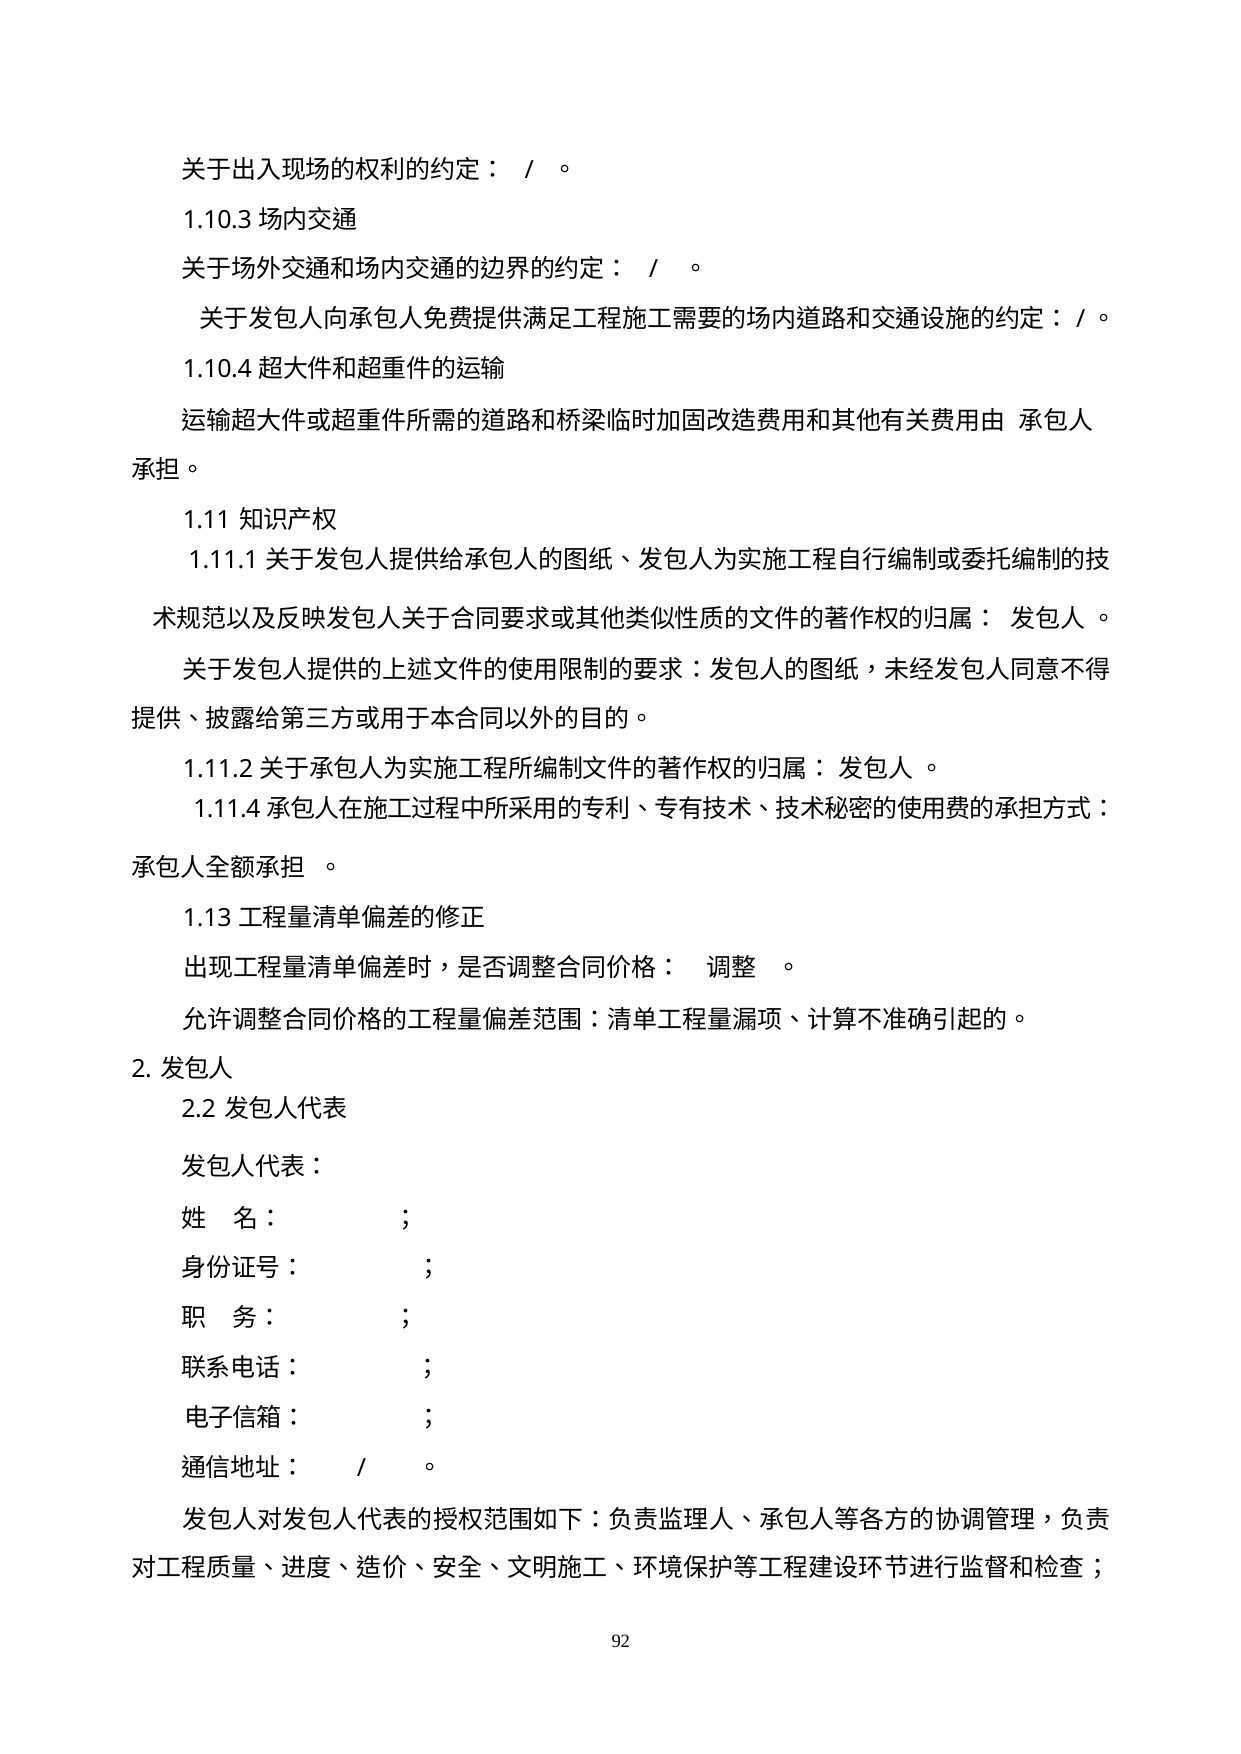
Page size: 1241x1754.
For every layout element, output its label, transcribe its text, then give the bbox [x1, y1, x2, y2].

text 承担。 [131, 454, 1117, 485]
text 发包人对发包人代表的授权范围如下：负责监理人、承包人等各方的协调管理，负责 [131, 1501, 1110, 1535]
text 运输超大件或超重件所需的道路和桥梁临时加固改造费用和其他有关费用由 承包人 [181, 403, 1117, 437]
text 1.11 知识产权 [183, 504, 1117, 535]
text 姓 名： ； [181, 1201, 1117, 1235]
text 2. 发包人 [131, 1052, 1117, 1083]
text 1.11.4 承包人在施工过程中所采用的专利、专有技术、技术秘密的使用费的承担方式： [131, 803, 1117, 852]
text 出现工程量清单偏差时，是否调整合同价格： 调整 。 [183, 952, 1117, 982]
text 关于发包人提供的上述文件的使用限制的要求：发包人的图纸，未经发包人同意不得 [131, 652, 1110, 686]
text 2.2 发包人代表 [181, 1102, 1117, 1151]
text 1.11.2 关于承包人为实施工程所编制文件的著作权的归属： 发包人 。 [183, 753, 1117, 784]
text 通信地址： / 。 [181, 1451, 1117, 1482]
text 1.11.1 关于发包人提供给承包人的图纸、发包人为实施工程自行编制或委托编制的技 [131, 554, 1110, 602]
text 承包人全额承担 。 [131, 852, 1117, 883]
text 电子信箱： ； [184, 1401, 1117, 1432]
text 职 务： ； [181, 1302, 1117, 1333]
text 关于发包人向承包人免费提供满足工程施工需要的场内道路和交通设施的约定： / 。 [131, 303, 1117, 334]
text 对工程质量、进度、造价、安全、文明施工、环境保护等工程建设环节进行监督和检查； [131, 1552, 1117, 1583]
text 1.10.4 超大件和超重件的运输 [183, 353, 1117, 384]
text 术规范以及反映发包人关于合同要求或其他类似性质的文件的著作权的归属： 发包人 。 [131, 602, 1117, 633]
text 关于出入现场的权利的约定： / 。 [181, 153, 1117, 184]
text 身份证号： ； [182, 1252, 1117, 1283]
text 允许调整合同价格的工程量偏差范围：清单工程量漏项、计算不准确引起的。 [182, 1001, 1117, 1036]
text 联系电话： ； [181, 1352, 1117, 1383]
text 1.13 工程量清单偏差的修正 [183, 902, 1117, 932]
text 发包人代表： [181, 1151, 1117, 1182]
text 1.10.3 场内交通 [183, 203, 1117, 234]
text 提供、披露给第三方或用于本合同以外的目的。 [131, 703, 1117, 734]
text 关于场外交通和场内交通的边界的约定： / 。 [181, 253, 1117, 284]
